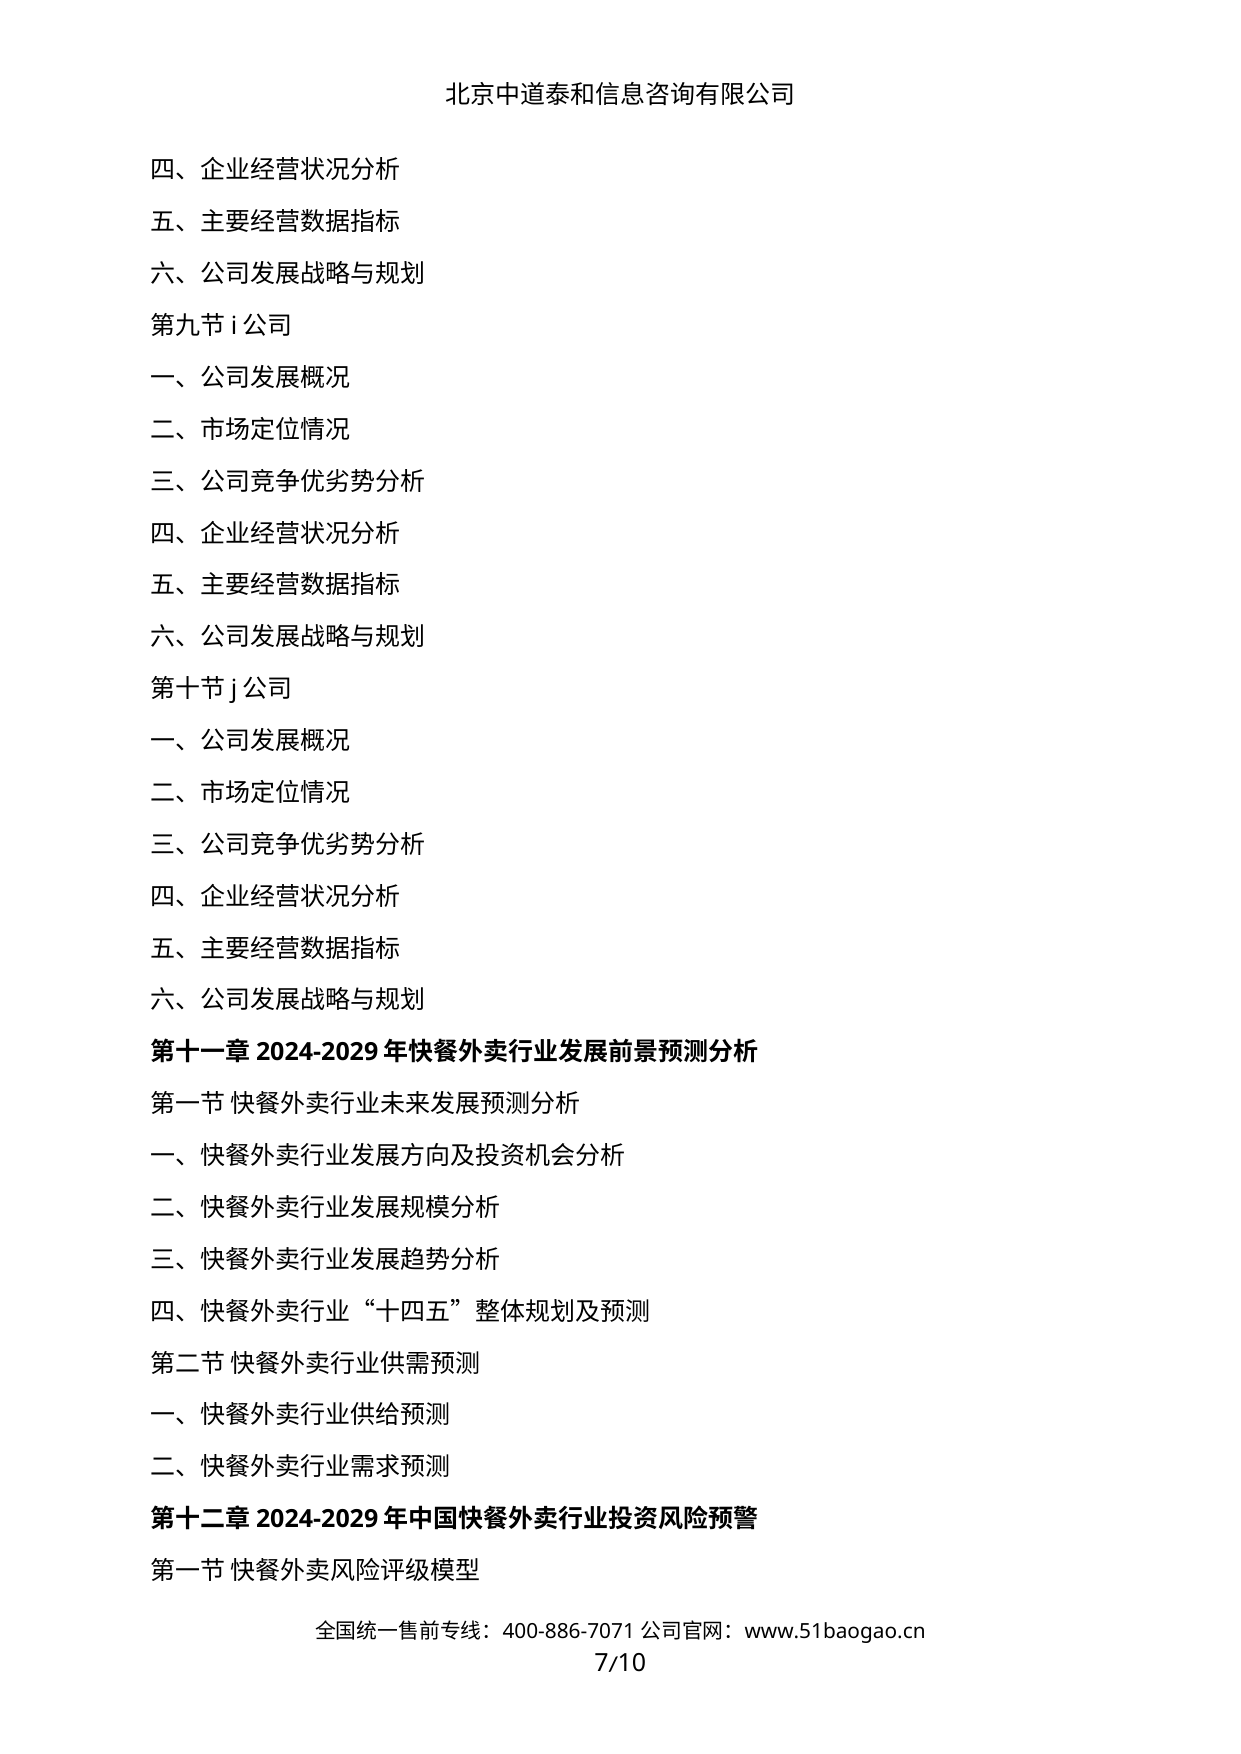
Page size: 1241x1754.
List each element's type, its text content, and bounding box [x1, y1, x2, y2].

text 四、快餐外卖行业“十四五”整体规划及预测 [150, 1291, 1090, 1327]
text 第十二章 2024-2029年中国快餐外卖行业投资风险预警 [150, 1499, 1090, 1535]
text 一、快餐外卖行业供给预测 [150, 1395, 1090, 1431]
text 一、快餐外卖行业发展方向及投资机会分析 [150, 1136, 1090, 1172]
text 一、公司发展概况 [150, 721, 1090, 757]
text 第十节 j公司 [150, 669, 1090, 705]
text 二、市场定位情况 [150, 409, 1090, 446]
text 五、主要经营数据指标 [150, 202, 1090, 238]
text 一、公司发展概况 [150, 357, 1090, 394]
text 六、公司发展战略与规划 [150, 617, 1090, 653]
text 二、快餐外卖行业需求预测 [150, 1447, 1090, 1483]
text 六、公司发展战略与规划 [150, 254, 1090, 290]
text 五、主要经营数据指标 [150, 928, 1090, 964]
text 第九节 i公司 [150, 306, 1090, 342]
text 五、主要经营数据指标 [150, 565, 1090, 601]
text 第一节 快餐外卖行业未来发展预测分析 [150, 1084, 1090, 1120]
text 二、市场定位情况 [150, 772, 1090, 809]
text 第十一章 2024-2029年快餐外卖行业发展前景预测分析 [150, 1032, 1090, 1068]
text 第二节 快餐外卖行业供需预测 [150, 1343, 1090, 1379]
text 六、公司发展战略与规划 [150, 980, 1090, 1016]
text 四、企业经营状况分析 [150, 876, 1090, 912]
text 第一节 快餐外卖风险评级模型 [150, 1551, 1090, 1587]
text 三、快餐外卖行业发展趋势分析 [150, 1239, 1090, 1276]
text 二、快餐外卖行业发展规模分析 [150, 1187, 1090, 1224]
text 四、企业经营状况分析 [150, 513, 1090, 549]
text 四、企业经营状况分析 [150, 150, 1090, 186]
text 三、公司竞争优劣势分析 [150, 461, 1090, 497]
text 三、公司竞争优劣势分析 [150, 824, 1090, 861]
